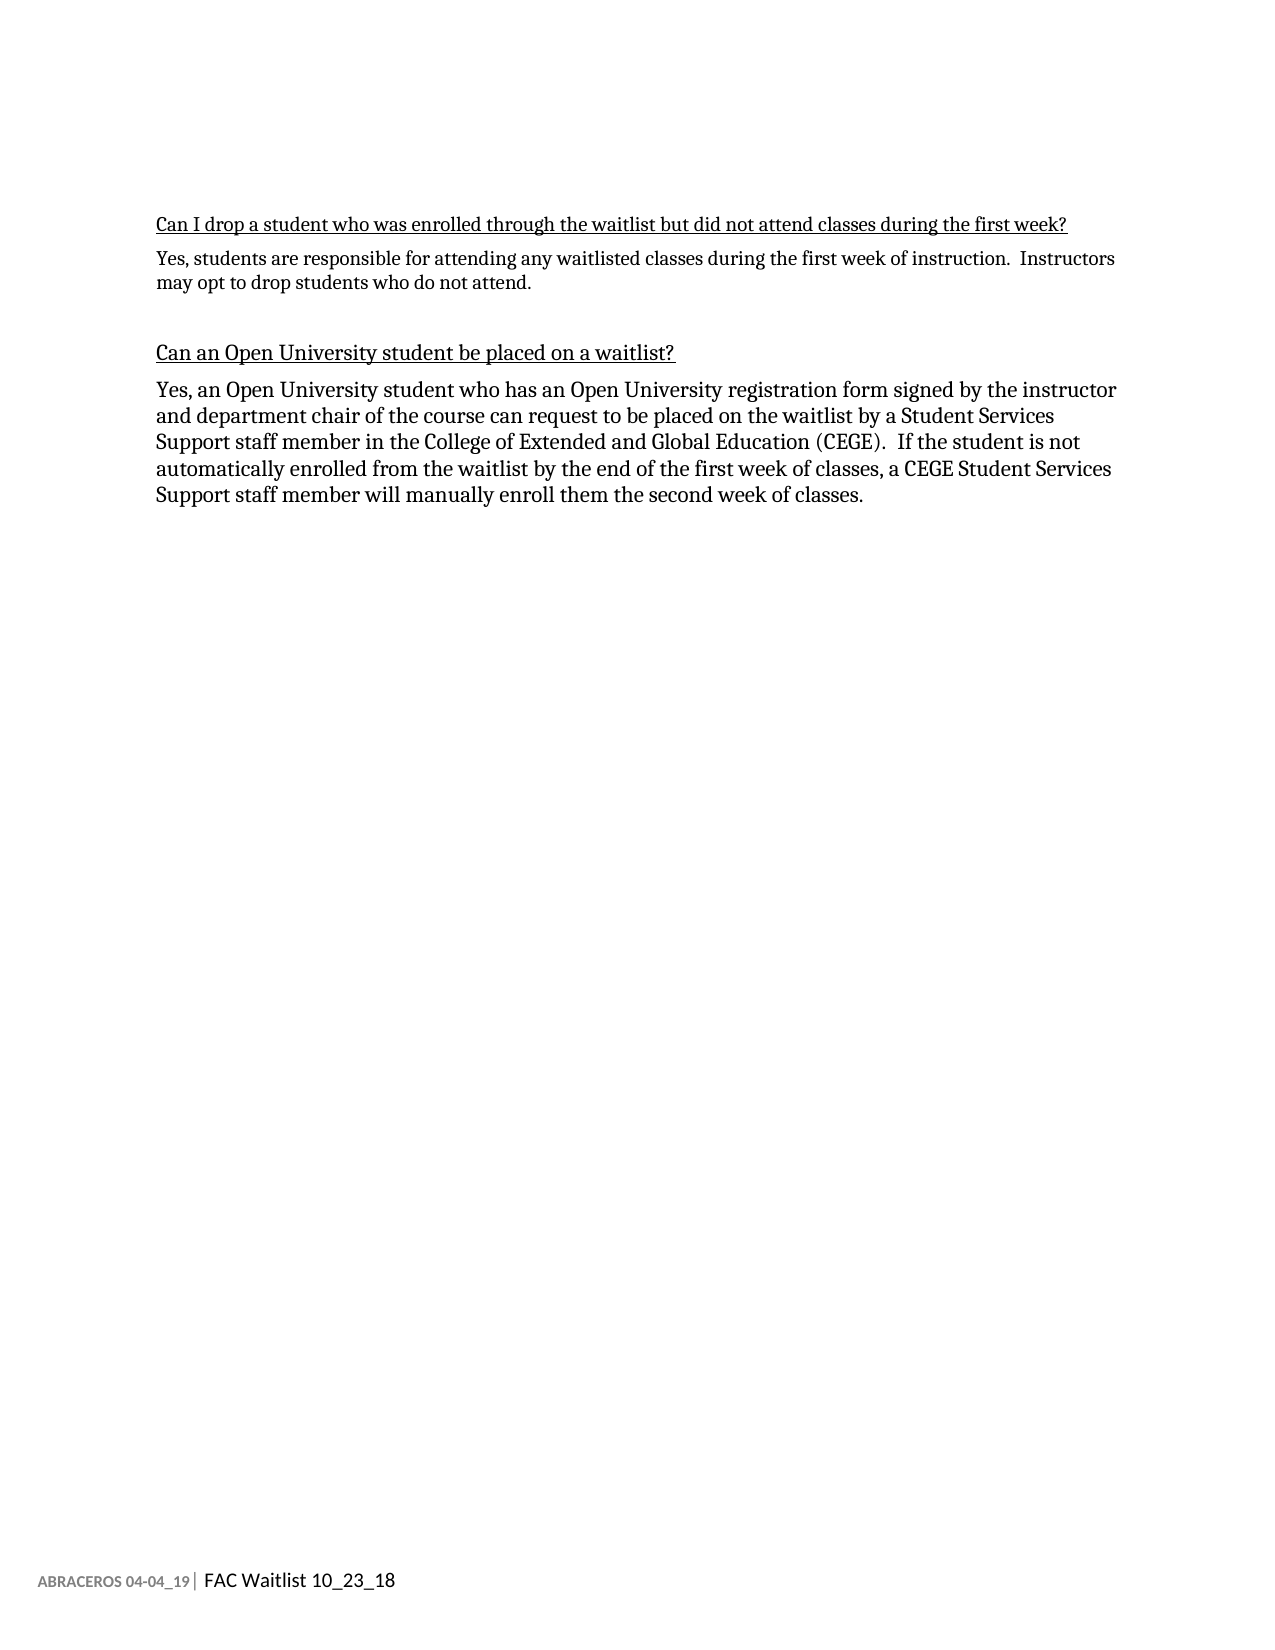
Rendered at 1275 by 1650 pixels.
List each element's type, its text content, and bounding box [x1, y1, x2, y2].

text Yes, students are responsible for attending any waitlisted classes during the first week of instruction. Instructors may opt to drop students who do not attend. [156, 247, 1119, 295]
text Can an Open University student be placed on a waitlist? [156, 339, 1119, 366]
text Can I drop a student who was enrolled through the waitlist but did not attend classes during the first week? [156, 212, 1119, 236]
text Yes, an Open University student who has an Open University registration form signed by the instructor and department chair of the course can request to be placed on the waitlist by a Student Services Support staff member in the College of Extended and Global Education (CEGE). If the student is not automatically enrolled from the waitlist by the end of the first week of classes, a CEGE Student Services Support staff member will manually enroll them the second week of classes. [156, 376, 1119, 508]
